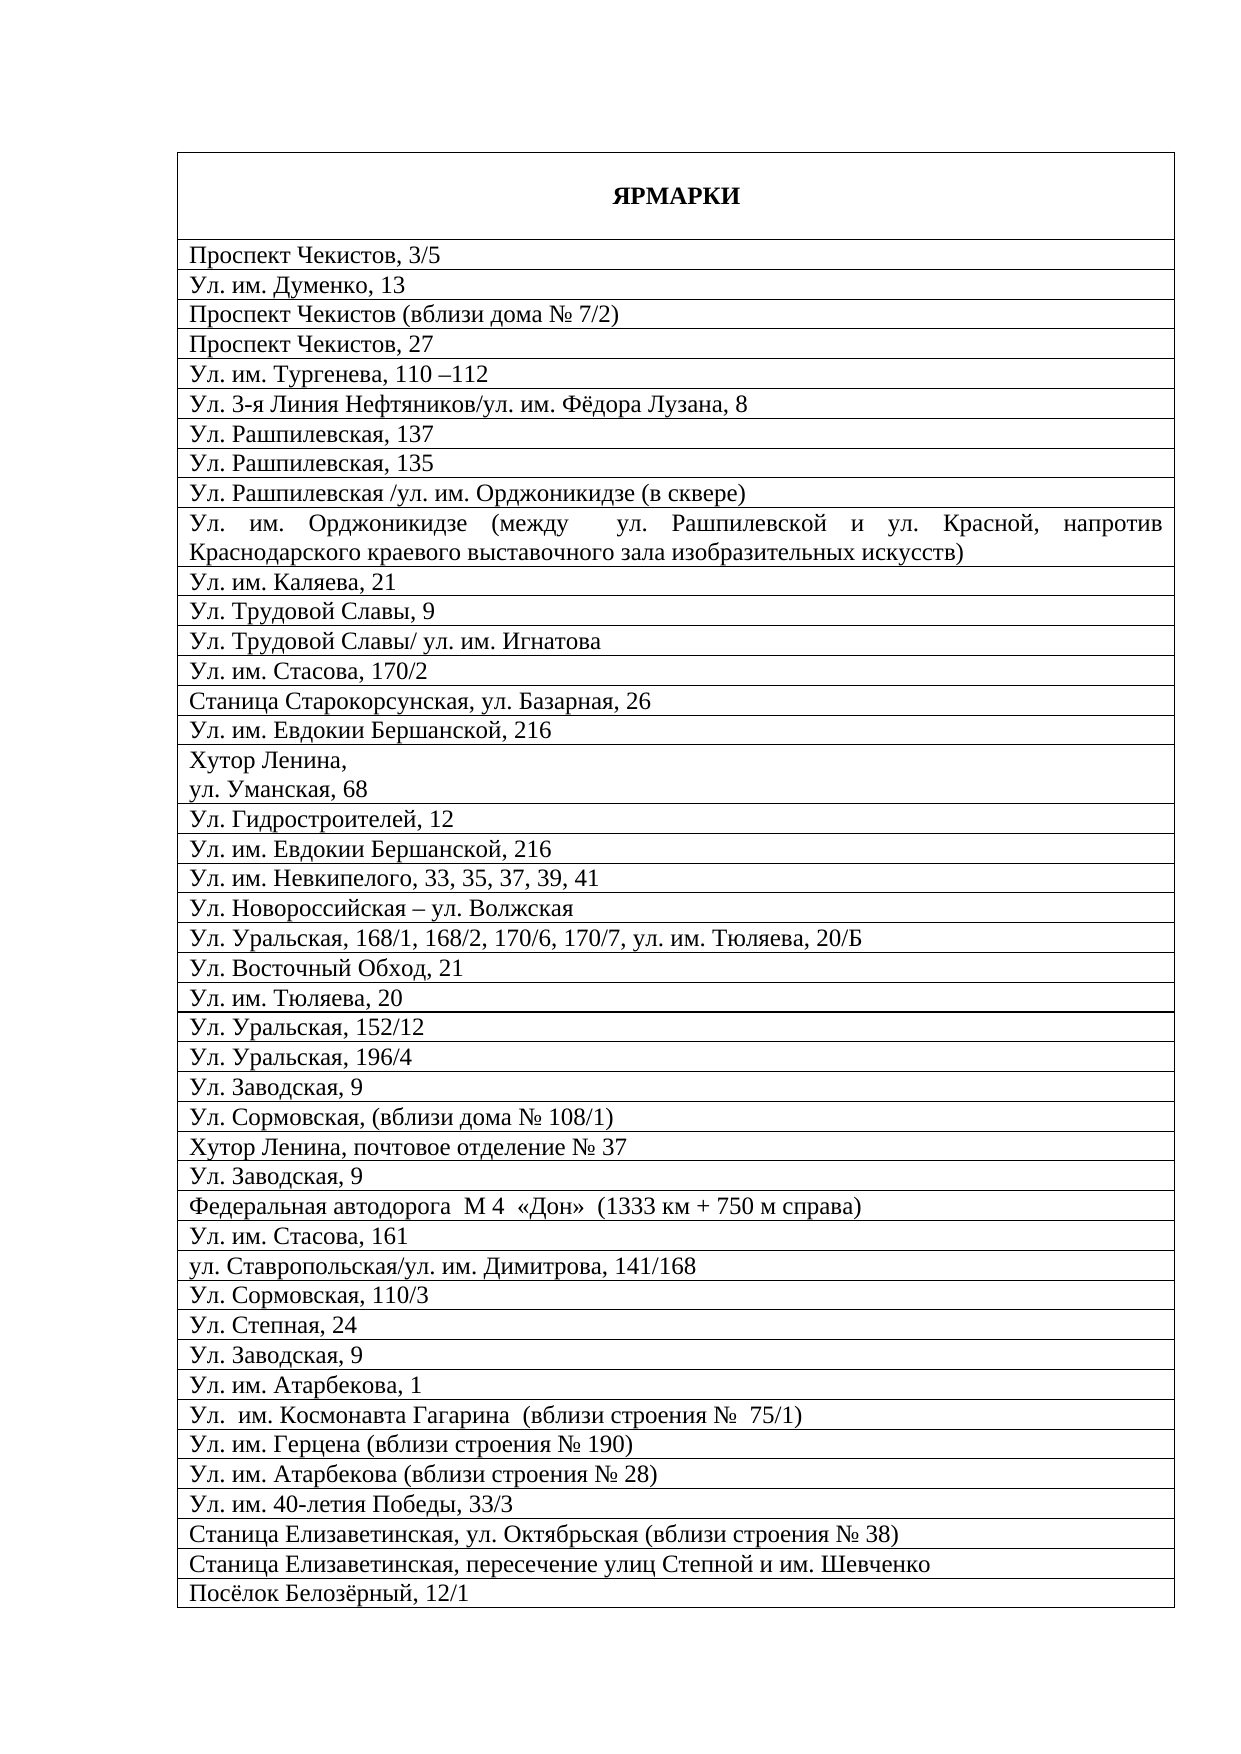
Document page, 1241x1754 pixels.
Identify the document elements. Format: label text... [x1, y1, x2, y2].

table_cell Ул. Новороссийская – ул. Волжская [178, 893, 1174, 922]
table_cell Проспект Чекистов, 27 [178, 329, 1174, 358]
table_cell Ул. им. Невкипелого, 33, 35, 37, 39, 41 [178, 864, 1174, 892]
table_cell Ул. им. Тургенева, 110 –112 [178, 359, 1174, 388]
table_cell Ул. им. Герцена (вблизи строения № 190) [178, 1430, 1174, 1458]
table_cell Ул. Рашпилевская, 135 [178, 449, 1174, 477]
table_cell Ул. им. Евдокии Бершанской, 216 [178, 834, 1174, 862]
table_cell Ул. Трудовой Славы/ ул. им. Игнатова [178, 626, 1174, 655]
table_cell Ул. Рашпилевская, 137 [178, 419, 1174, 447]
table_cell Ул. Трудовой Славы, 9 [178, 596, 1174, 625]
table_cell Ул. им. Космонавта Гагарина (вблизи строения № 75/1) [178, 1400, 1174, 1428]
table_cell Проспект Чекистов, 3/5 [178, 240, 1174, 269]
table_cell Ул. Сормовская, 110/3 [178, 1281, 1174, 1309]
table_cell Ул. Рашпилевская /ул. им. Орджоникидзе (в сквере) [178, 478, 1174, 507]
table_cell Ул. 3-я Линия Нефтяников/ул. им. Фёдора Лузана, 8 [178, 389, 1174, 418]
table_cell Станица Старокорсунская, ул. Базарная, 26 [178, 686, 1174, 714]
table_cell Ул. им. Стасова, 161 [178, 1221, 1174, 1250]
table_cell Ул. Заводская, 9 [178, 1340, 1174, 1369]
table_cell Ул. Гидростроителей, 12 [178, 804, 1174, 833]
table_cell Ул. Заводская, 9 [178, 1072, 1174, 1101]
table_cell Ул. им. Стасова, 170/2 [178, 656, 1174, 685]
table_cell Ул. им. Думенко, 13 [178, 270, 1174, 298]
table_cell Ул. им. Атарбекова, 1 [178, 1370, 1174, 1399]
table_cell Ул. им. Орджоникидзе (между ул. Рашпилевской и ул. Красной, напротив Краснодарского краевого выставочного зала изобразительных искусств) [178, 508, 1174, 566]
table_cell Станица Елизаветинская, пересечение улиц Степной и им. Шевченко [178, 1549, 1174, 1577]
table_cell Ул. им. 40-летия Победы, 33/3 [178, 1489, 1174, 1518]
table_cell Ул. им. Тюляева, 20 [178, 983, 1174, 1011]
table_cell Ул. Сормовская, (вблизи дома № 108/1) [178, 1102, 1174, 1131]
table_header ЯРМАРКИ [178, 153, 1174, 239]
table_cell Ул. им. Каляева, 21 [178, 567, 1174, 595]
table_cell Ул. Уральская, 152/12 [178, 1013, 1174, 1041]
table_cell Проспект Чекистов (вблизи дома № 7/2) [178, 300, 1174, 328]
table_cell Федеральная автодорога М 4 «Дон» (1333 км + 750 м справа) [178, 1191, 1174, 1220]
table_cell Посёлок Белозёрный, 12/1 [178, 1579, 1174, 1607]
table_cell Ул. Уральская, 196/4 [178, 1042, 1174, 1071]
table_cell Ул. Восточный Обход, 21 [178, 953, 1174, 982]
table_cell ул. Ставропольская/ул. им. Димитрова, 141/168 [178, 1251, 1174, 1279]
table_cell Ул. Заводская, 9 [178, 1161, 1174, 1190]
table_cell Ул. Степная, 24 [178, 1310, 1174, 1339]
table_cell Ул. Уральская, 168/1, 168/2, 170/6, 170/7, ул. им. Тюляева, 20/Б [178, 923, 1174, 952]
table_cell Хутор Ленина, ул. Уманская, 68 [178, 745, 1174, 803]
table_cell Ул. им. Евдокии Бершанской, 216 [178, 716, 1174, 744]
table_cell Ул. им. Атарбекова (вблизи строения № 28) [178, 1459, 1174, 1488]
table_cell Станица Елизаветинская, ул. Октябрьская (вблизи строения № 38) [178, 1519, 1174, 1548]
table_cell Хутор Ленина, почтовое отделение № 37 [178, 1132, 1174, 1160]
